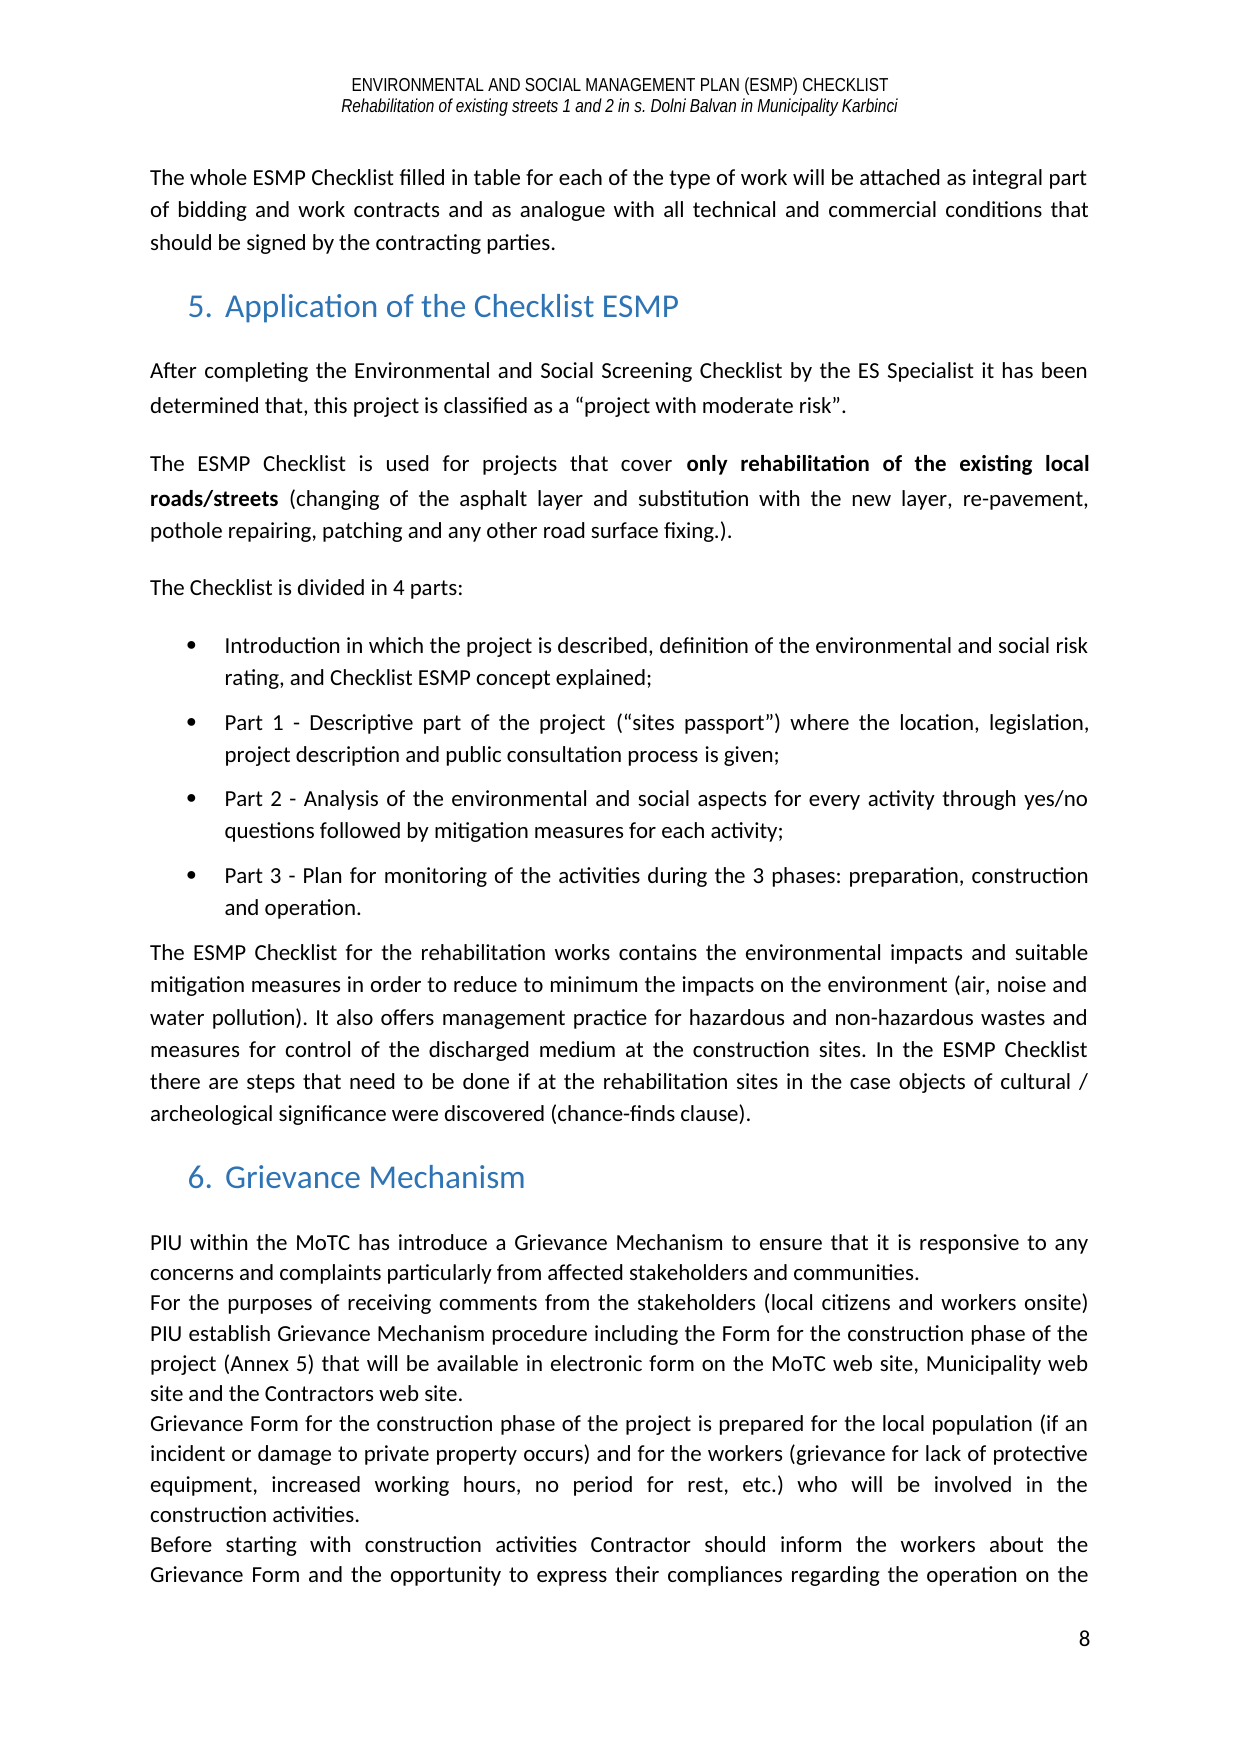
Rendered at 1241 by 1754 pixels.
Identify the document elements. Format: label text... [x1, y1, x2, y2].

text After completing the Environmental and Social Screening Checklist by the ES Specialist it has been determined that, this project is classified as a “project with moderate risk”. [150, 357, 1090, 420]
text The Checklist is divided in 4 parts: [150, 573, 1090, 602]
list Part 3 - Plan for monitoring of the activities during the 3 phases: preparation, construction and operation. [187, 861, 1090, 922]
list Part 1 - Descriptive part of the project (“sites passport”) where the location, legislation, project description and public consultation process is given; [187, 708, 1090, 768]
subtitle Grievance Mechanism [187, 1156, 1090, 1197]
list Part 2 - Analysis of the environmental and social aspects for every activity through yes/no questions followed by mitigation measures for each activity; [187, 784, 1090, 845]
text The whole ESMP Checklist filled in table for each of the type of work will be attached as integral part of bidding and work contracts and as analogue with all technical and commercial conditions that should be signed by the contracting parties. [150, 163, 1090, 256]
text Grievance Form for the construction phase of the project is prepared for the local population (if an incident or damage to private property occurs) and for the workers (grievance for lack of protective equipment, increased working hours, no period for rest, etc.) who will be involved in the construction activities. [150, 1409, 1090, 1528]
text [150, 1530, 1090, 1588]
text PIU within the MoTC has introduce a Grievance Mechanism to ensure that it is responsive to any concerns and complaints particularly from affected stakeholders and communities. [150, 1228, 1090, 1286]
text The ESMP Checklist is used for projects that cover only rehabilitation of the existing local roads/streets (changing of the asphalt layer and substitution with the new layer, re-pavement, pothole repairing, patching and any other road surface fixing.). [150, 449, 1090, 544]
subtitle Application of the Checklist ESMP [187, 285, 1090, 326]
text The ESMP Checklist for the rehabilitation works contains the environmental impacts and suitable mitigation measures in order to reduce to minimum the impacts on the environment (air, noise and water pollution). It also offers management practice for hazardous and non-hazardous wastes and measures for control of the discharged medium at the construction sites. In the ESMP Checklist there are steps that need to be done if at the rehabilitation sites in the case objects of cultural / archeological significance were discovered (chance-finds clause). [150, 938, 1090, 1127]
text For the purposes of receiving comments from the stakeholders (local citizens and workers onsite) PIU establish Grievance Mechanism procedure including the Form for the construction phase of the project (Annex 5) that will be available in electronic form on the MoTC web site, Municipality web site and the Contractors web site. [150, 1288, 1090, 1407]
list Introduction in which the project is described, definition of the environmental and social risk rating, and Checklist ESMP concept explained; [187, 631, 1090, 691]
